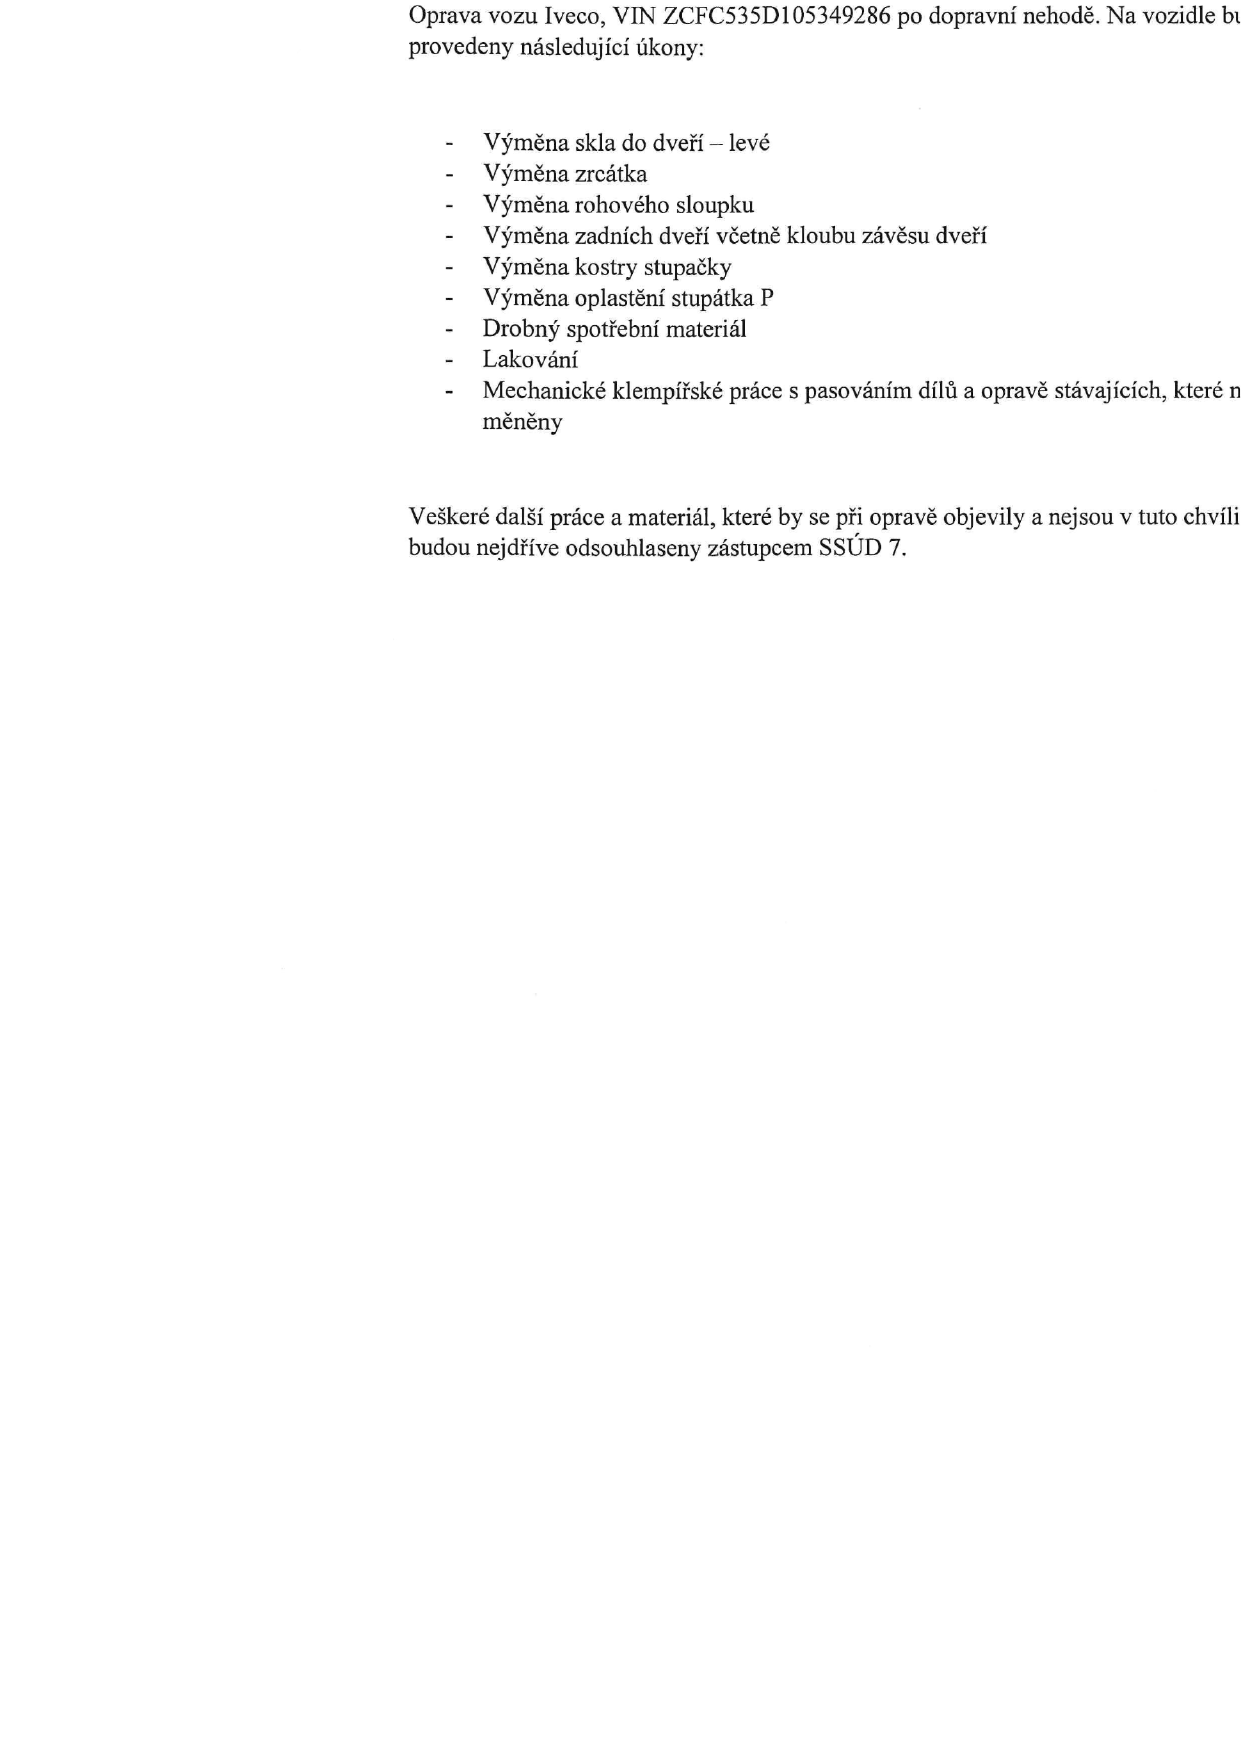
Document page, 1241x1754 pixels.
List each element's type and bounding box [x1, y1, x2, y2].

picture [258, 0, 1241, 1497]
